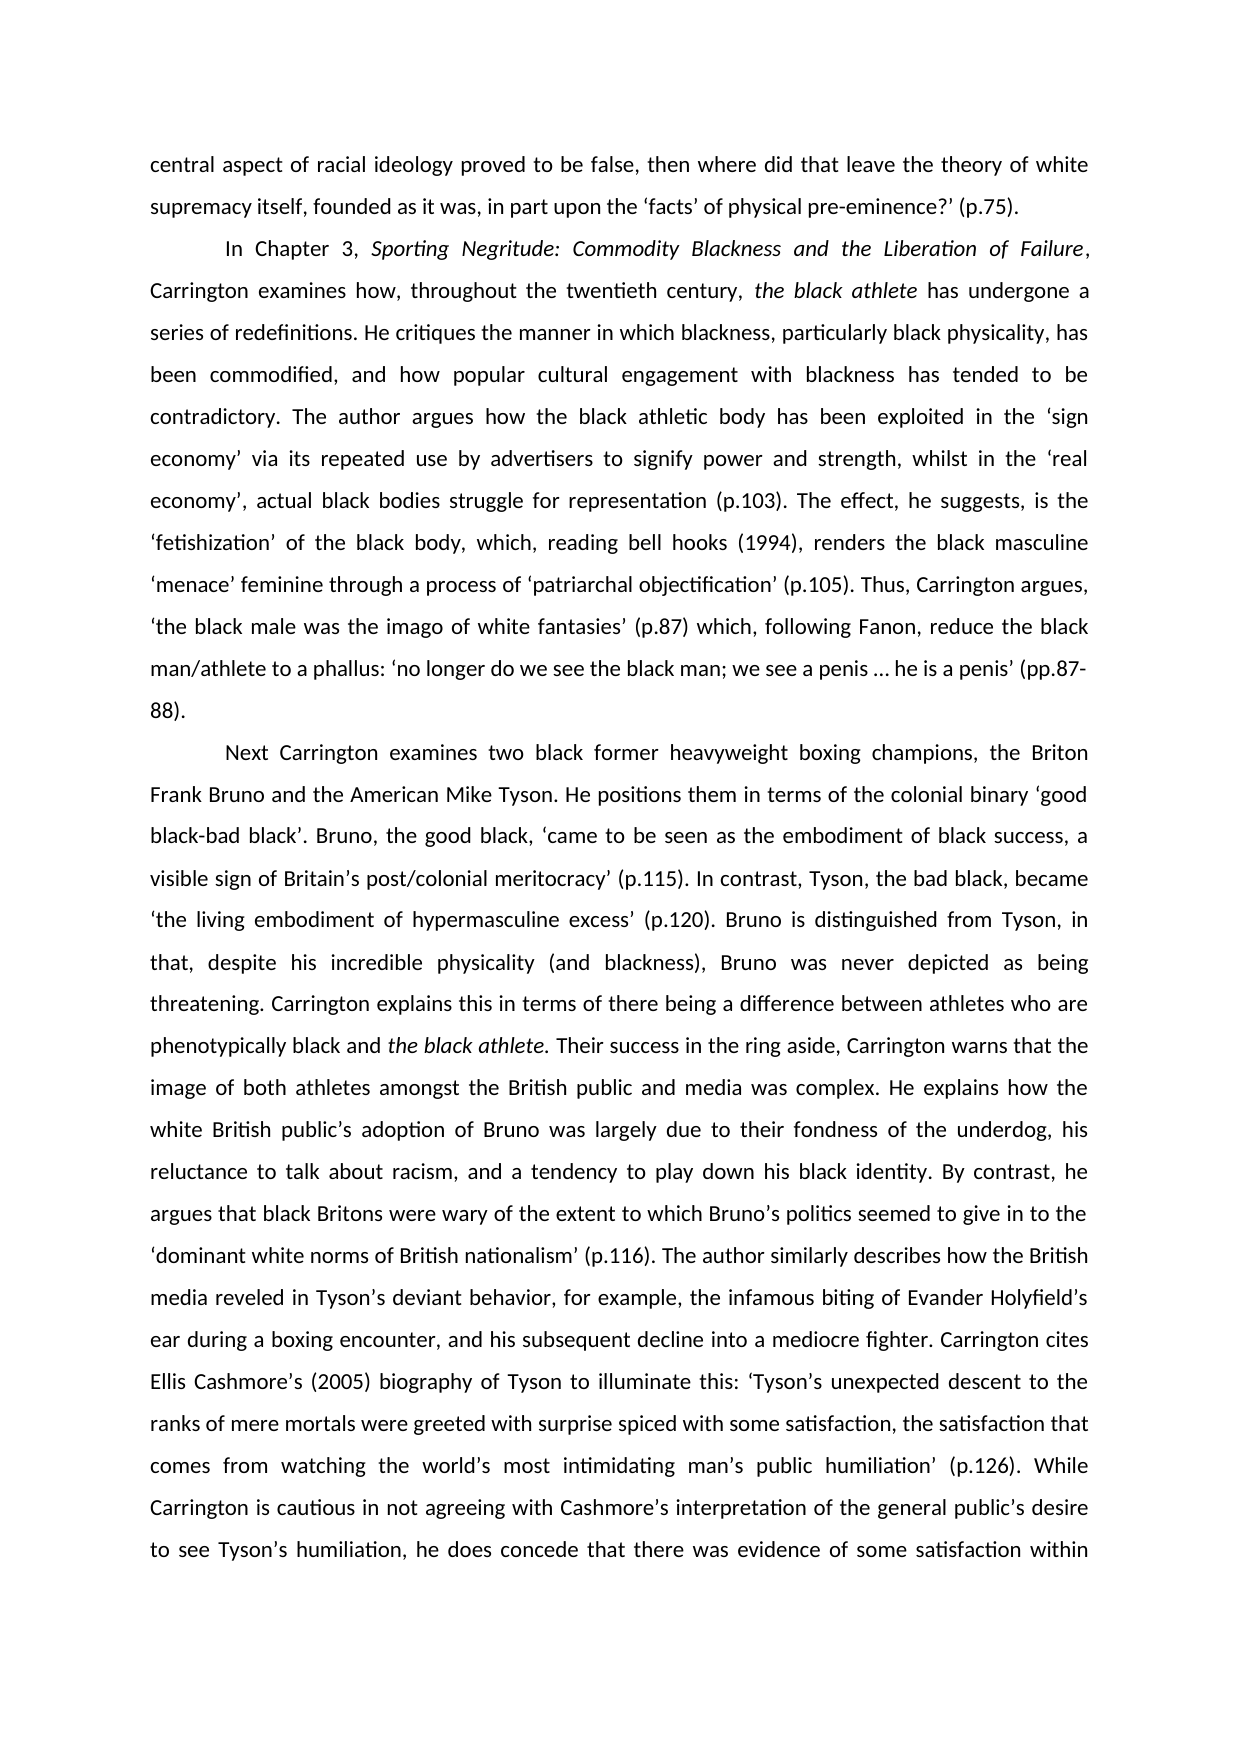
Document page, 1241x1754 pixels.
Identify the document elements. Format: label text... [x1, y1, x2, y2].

text In Chapter 3, Sporting Negritude: Commodity Blackness and the Liberation of Failure, Carrington examines how, throughout the twentieth century, the black athlete has undergone a series of redefinitions. He critiques the manner in which blackness, particularly black physicality, has been commodified, and how popular cultural engagement with blackness has tended to be contradictory. The author argues how the black athletic body has been exploited in the ‘sign economy’ via its repeated use by advertisers to signify power and strength, whilst in the ‘real economy’, actual black bodies struggle for representation (p.103). The effect, he suggests, is the ‘fetishization’ of the black body, which, reading bell hooks (1994), renders the black masculine ‘menace’ feminine through a process of ‘patriarchal objectification’ (p.105). Thus, Carrington argues, ‘the black male was the imago of white fantasies’ (p.87) which, following Fanon, reduce the black man/athlete to a phallus: ‘no longer do we see the black man; we see a penis … he is a penis’ (pp.87-88). [150, 234, 1090, 724]
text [150, 738, 1090, 1563]
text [150, 150, 1090, 220]
